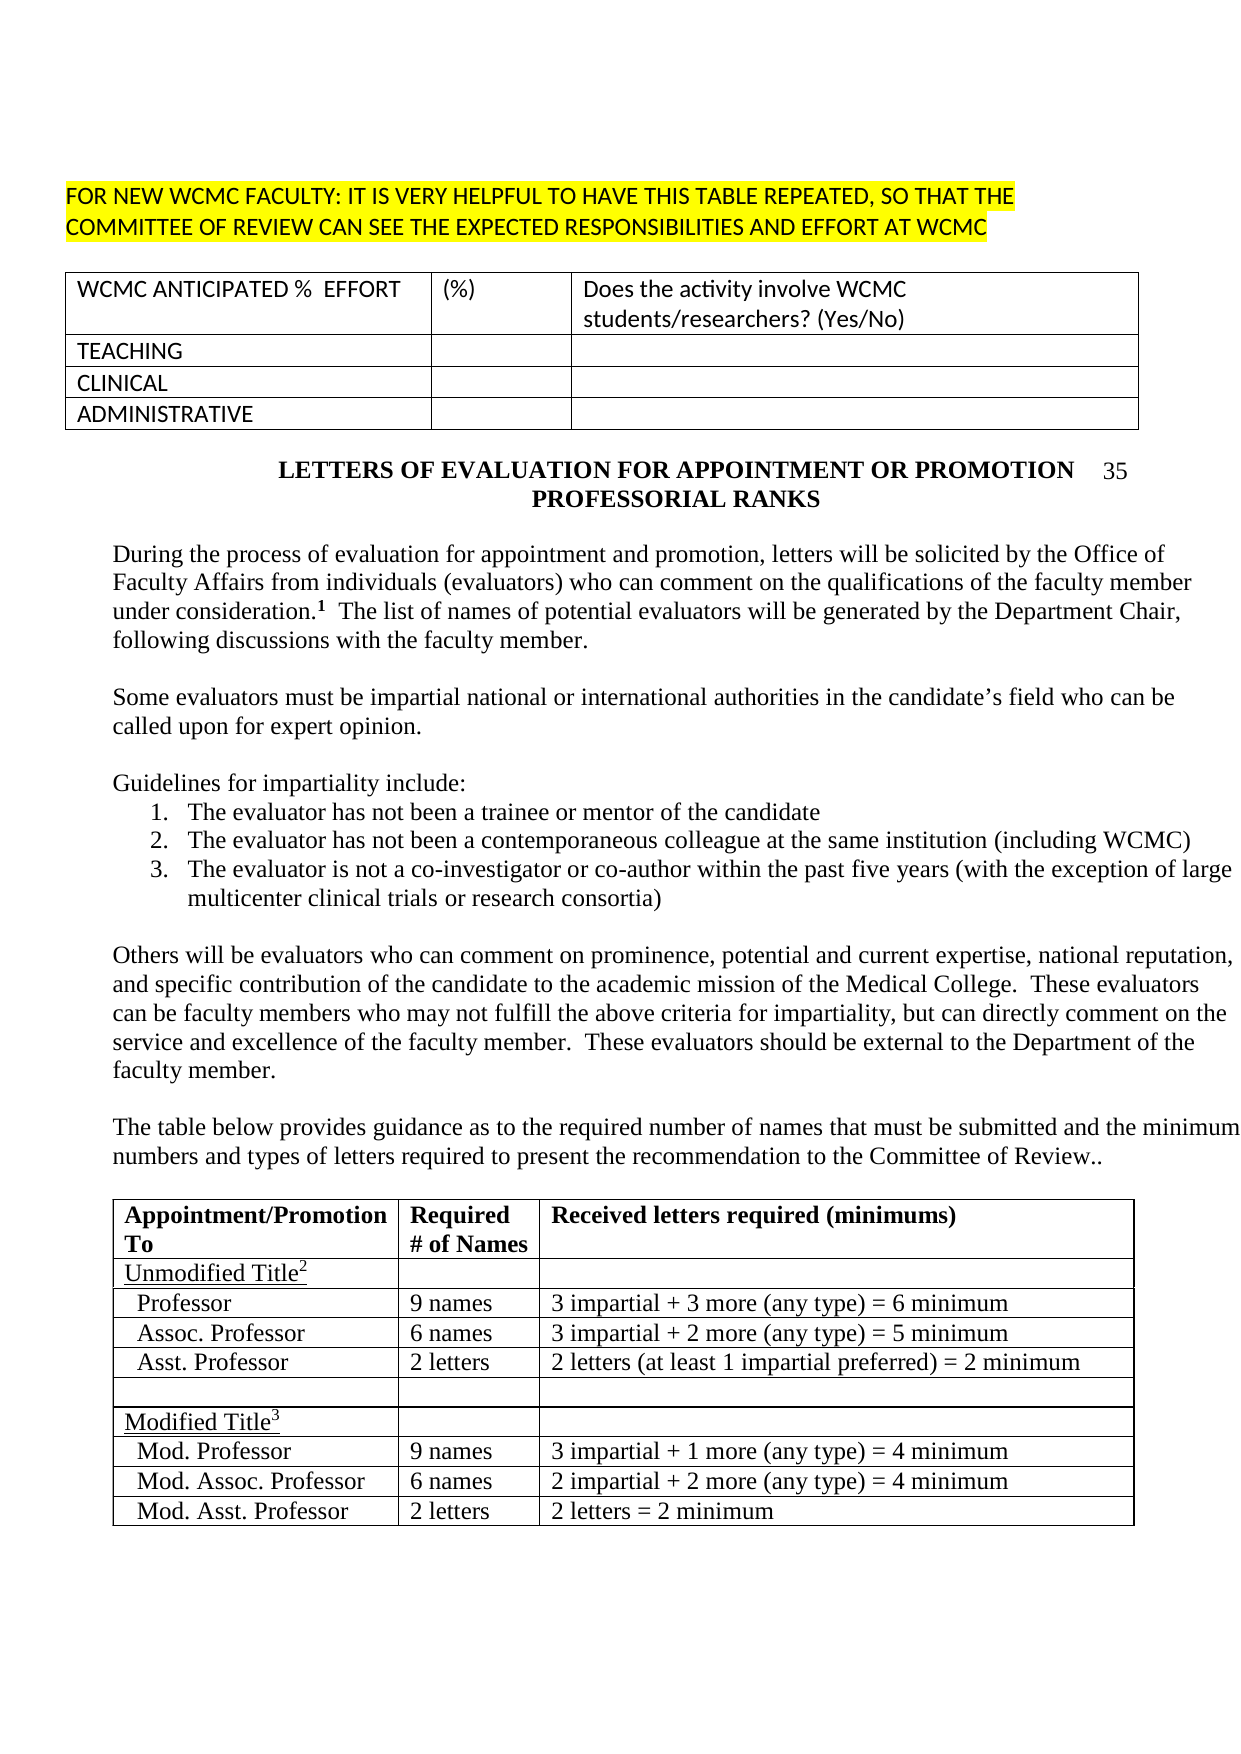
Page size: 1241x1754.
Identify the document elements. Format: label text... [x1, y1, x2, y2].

table_cell TEACHING [66, 335, 431, 366]
table_header WCMC ANTICIPATED % EFFORT [66, 273, 431, 334]
table_header Does the activity involve WCMC students/researchers? (Yes/No) [572, 273, 1138, 334]
table_cell [572, 335, 1138, 366]
table_cell [432, 335, 571, 366]
table_cell [572, 398, 1138, 429]
table_header (%) [432, 273, 571, 334]
table_cell [572, 367, 1138, 397]
table_cell [432, 367, 571, 397]
table_cell CLINICAL [66, 367, 431, 397]
table_cell [432, 398, 571, 429]
table_cell ADMINISTRATIVE [66, 398, 431, 429]
